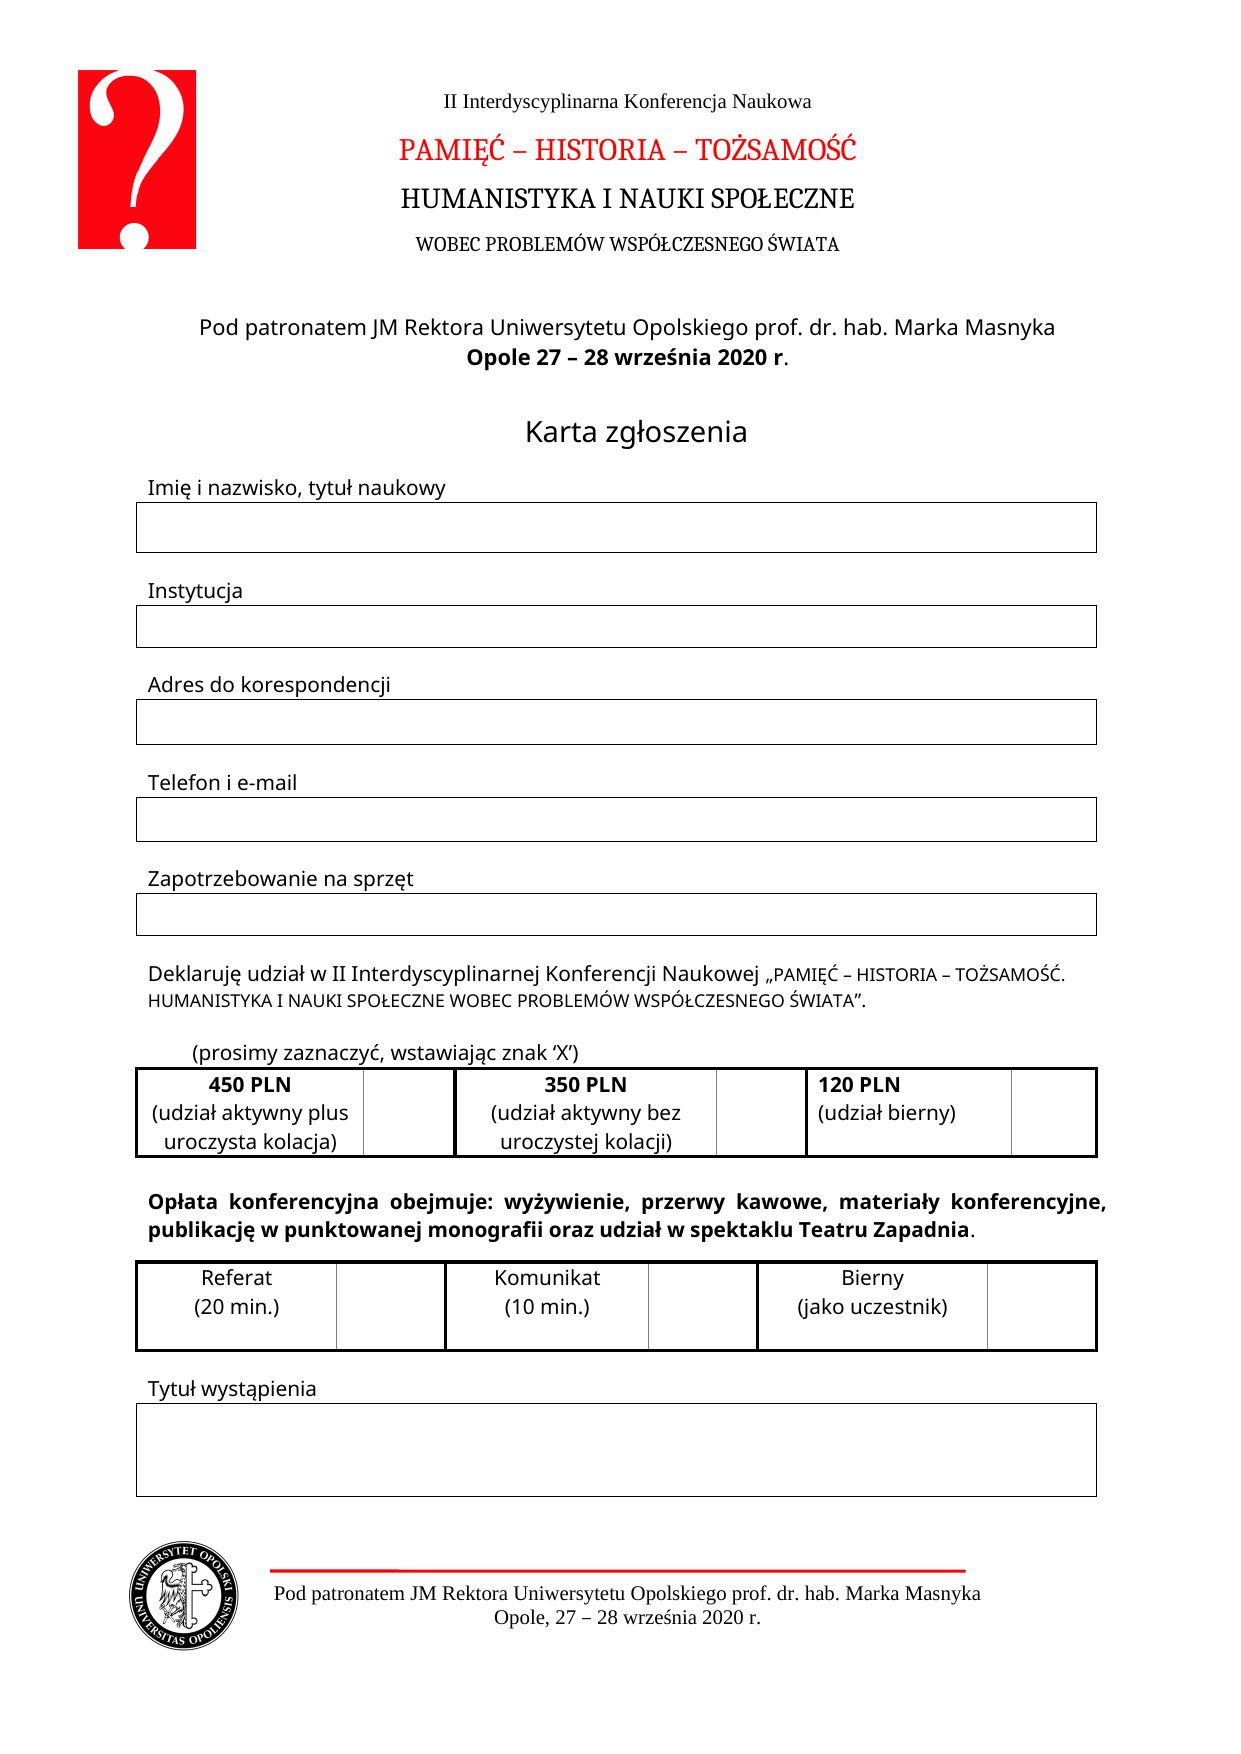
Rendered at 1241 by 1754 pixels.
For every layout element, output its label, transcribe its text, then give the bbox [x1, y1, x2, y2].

text Zapotrzebowanie na sprzęt [148, 864, 1107, 893]
table_header 450 PLN (udział aktywny plus uroczysta kolacja) [138, 1070, 363, 1155]
text Deklaruję udział w II Interdyscyplinarnej Konferencji Naukowej „PAMIĘĆ – HISTORIA – TOŻSAMOŚĆ. HUMANISTYKA I NAUKI SPOŁECZNE WOBEC PROBLEMÓW WSPÓŁCZESNEGO ŚWIATA”. [148, 959, 1107, 1013]
table_header 350 PLN (udział aktywny bez uroczystej kolacji) [457, 1070, 716, 1155]
text Opole 27 – 28 września 2020 r. [148, 342, 1107, 371]
picture [125, 1537, 242, 1654]
table_header [137, 798, 1096, 841]
table_header Bierny (jako uczestnik) [759, 1264, 987, 1349]
table_header [137, 503, 1096, 552]
table_header [137, 1404, 1096, 1496]
table_header [364, 1070, 453, 1155]
table_header [137, 894, 1096, 935]
table_header [337, 1264, 444, 1349]
text Tytuł wystąpienia [148, 1374, 1107, 1403]
table_header [137, 700, 1096, 744]
table_header Referat (20 min.) [138, 1264, 336, 1349]
text Karta zgłoszenia [207, 411, 1066, 451]
table_header [1012, 1070, 1095, 1155]
text Adres do korespondencji [148, 671, 1107, 699]
text Telefon i e-mail [148, 768, 1107, 797]
text Instytucja [148, 576, 1107, 604]
text (prosimy zaznaczyć, wstawiając znak ‘X’) [192, 1038, 1107, 1067]
table_header [649, 1264, 756, 1349]
table_header [988, 1264, 1095, 1349]
table_header Komunikat (10 min.) [447, 1264, 648, 1349]
text Pod patronatem JM Rektora Uniwersytetu Opolskiego prof. dr. hab. Marka Masnyka [148, 312, 1107, 342]
table_header [717, 1070, 805, 1155]
table_header 120 PLN (udział bierny) [808, 1070, 1011, 1155]
text Opłata konferencyjna obejmuje: wyżywienie, przerwy kawowe, materiały konferencyjne, publikację w punktowanej monografii oraz udział w spektaklu Teatru Zapadnia. [148, 1187, 1107, 1244]
table_header [137, 606, 1096, 647]
text Imię i nazwisko, tytuł naukowy [148, 473, 1107, 502]
picture [78, 70, 197, 249]
